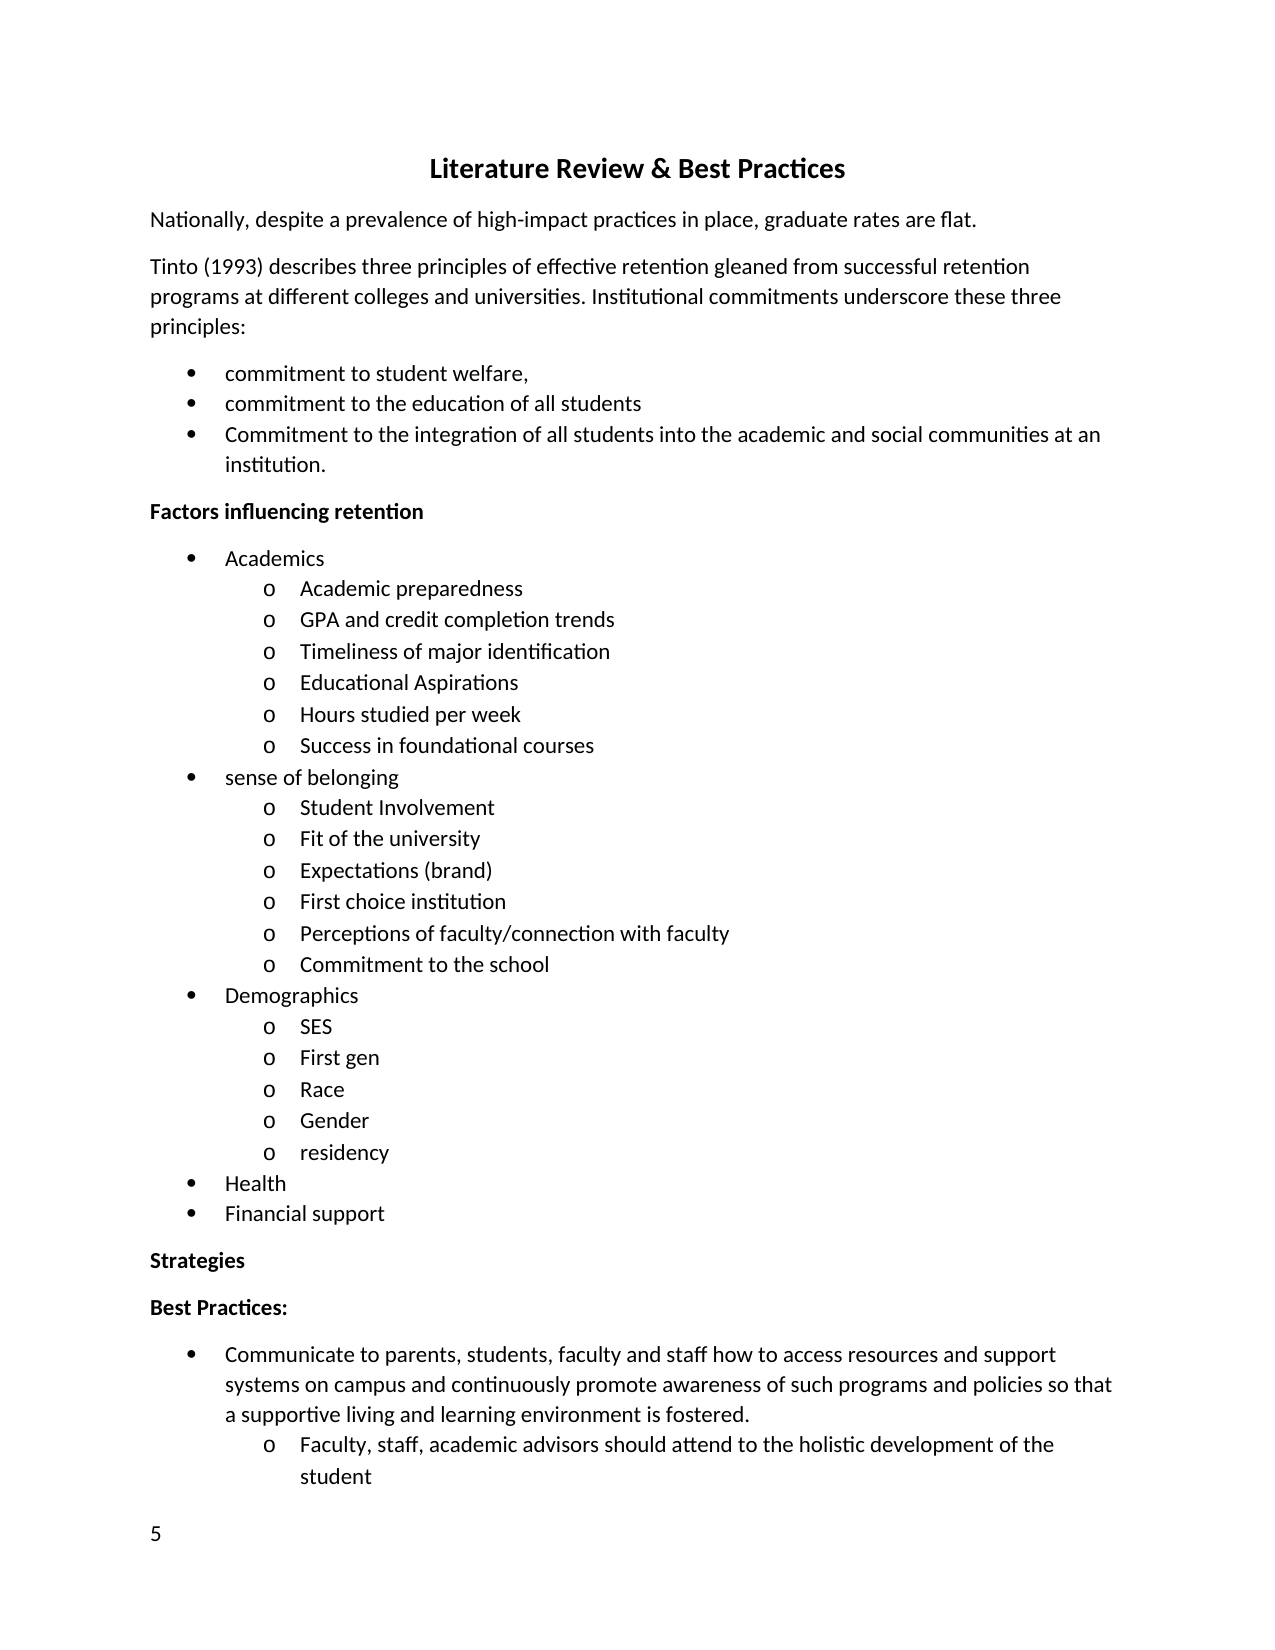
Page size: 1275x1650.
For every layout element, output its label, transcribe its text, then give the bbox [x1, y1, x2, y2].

list Academic preparedness [262, 574, 1125, 603]
list Commitment to the integration of all students into the academic and social communities at an institution. [187, 420, 1125, 478]
text Tinto (1993) describes three principles of effective retention gleaned from successful retention programs at different colleges and universities. Institutional commitments underscore these three principles: [150, 252, 1125, 340]
list Financial support [187, 1199, 1125, 1227]
list sense of belonging [187, 763, 1125, 791]
list commitment to student welfare, [187, 359, 1125, 387]
list Expectations (brand) [262, 856, 1125, 885]
list Gender [262, 1106, 1125, 1135]
list GPA and credit completion trends [262, 605, 1125, 634]
text Strategies [150, 1246, 1125, 1274]
list commitment to the education of all students [187, 389, 1125, 417]
list Race [262, 1075, 1125, 1104]
list Faculty, staff, academic advisors should attend to the holistic development of the student [262, 1431, 1125, 1490]
list Success in foundational courses [262, 731, 1125, 760]
list Educational Aspirations [262, 668, 1125, 697]
text Literature Review & Best Practices [150, 150, 1125, 186]
list First gen [262, 1043, 1125, 1072]
text Factors influencing retention [150, 497, 1125, 525]
list Academics [187, 544, 1125, 572]
list SES [262, 1012, 1125, 1041]
list Commitment to the school [262, 950, 1125, 979]
list First choice institution [262, 887, 1125, 916]
list Student Involvement [262, 793, 1125, 822]
text Best Practices: [150, 1293, 1125, 1321]
list Perceptions of faculty/connection with faculty [262, 919, 1125, 948]
list Health [187, 1169, 1125, 1197]
list Communicate to parents, students, faculty and staff how to access resources and support systems on campus and continuously promote awareness of such programs and policies so that a supportive living and learning environment is fostered. [187, 1340, 1125, 1428]
list Hours studied per week [262, 700, 1125, 729]
list Demographics [187, 982, 1125, 1009]
list Timeliness of major identification [262, 637, 1125, 666]
list Fit of the university [262, 824, 1125, 853]
list residency [262, 1138, 1125, 1167]
text Nationally, despite a prevalence of high-impact practices in place, graduate rates are flat. [150, 205, 1125, 233]
